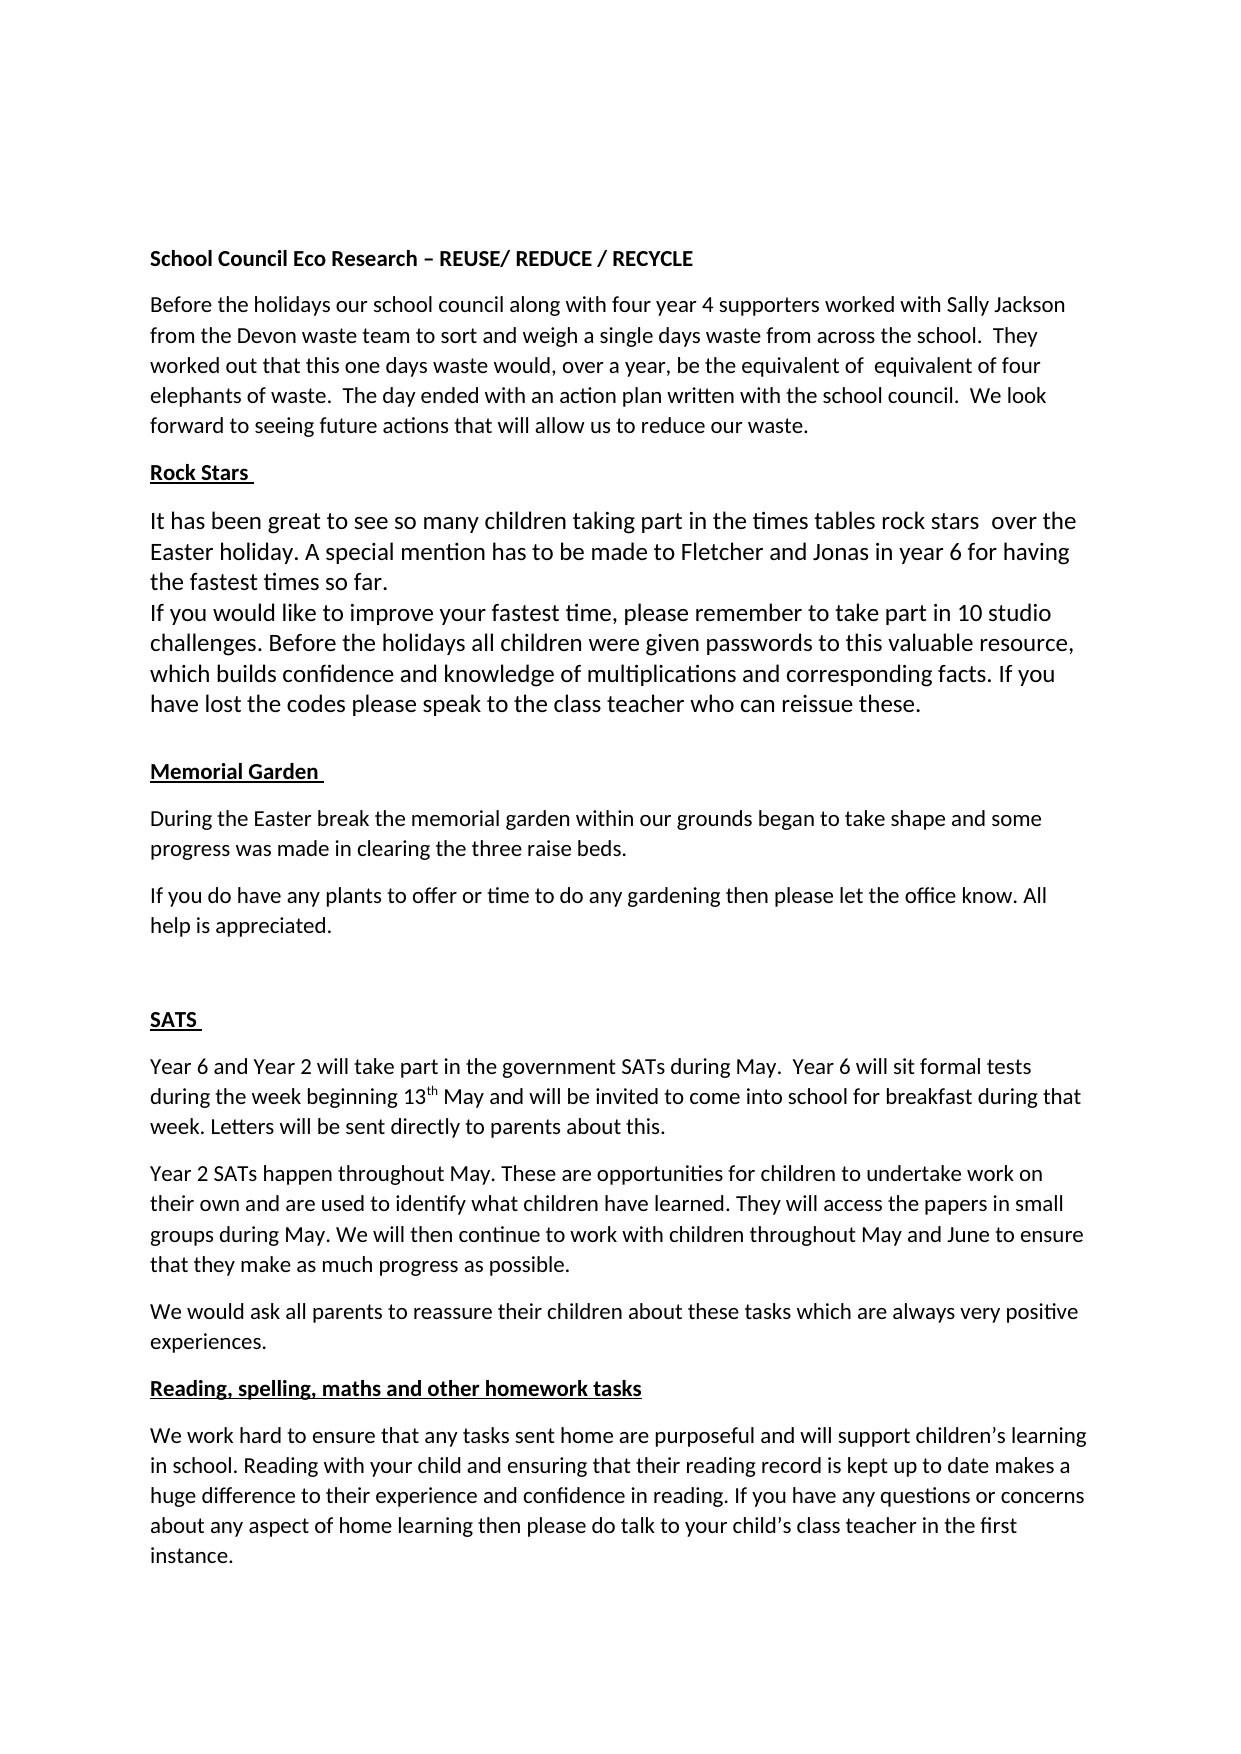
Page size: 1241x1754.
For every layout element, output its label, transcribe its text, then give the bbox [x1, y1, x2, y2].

text Rock Stars [150, 458, 1090, 486]
text If you would like to improve your fastest time, please remember to take part in 10 studio challenges. Before the holidays all children were given passwords to this valuable resource, which builds confidence and knowledge of multiplications and corresponding facts. If you have lost the codes please speak to the class teacher who can reissue these. [150, 597, 1090, 719]
text We work hard to ensure that any tasks sent home are purposeful and will support children’s learning in school. Reading with your child and ensuring that their reading record is kept up to date makes a huge difference to their experience and confidence in reading. If you have any questions or concerns about any aspect of home learning then please do talk to your child’s class teacher in the first instance. [150, 1421, 1090, 1569]
text During the Easter break the memorial garden within our grounds began to take shape and some progress was made in clearing the three raise beds. [150, 804, 1090, 862]
text School Council Eco Research – REUSE/ REDUCE / RECYCLE [150, 244, 1090, 272]
text If you do have any plants to offer or time to do any gardening then please let the office know. All help is appreciated. [150, 881, 1090, 939]
text We would ask all parents to reassure their children about these tasks which are always very positive experiences. [150, 1297, 1090, 1355]
text Before the holidays our school council along with four year 4 supporters worked with Sally Jackson from the Devon waste team to sort and weigh a single days waste from across the school. They worked out that this one days waste would, over a year, be the equivalent of equivalent of four elephants of waste. The day ended with an action plan written with the school council. We look forward to seeing future actions that will allow us to reduce our waste. [150, 291, 1090, 439]
text Year 6 and Year 2 will take part in the government SATs during May. Year 6 will sit formal tests during the week beginning 13th May and will be invited to come into school for breakfast during that week. Letters will be sent directly to parents about this. [150, 1052, 1090, 1140]
text Reading, spelling, maths and other homework tasks [150, 1374, 1090, 1402]
text SATS [150, 1005, 1090, 1033]
text Memorial Garden [150, 757, 1090, 785]
text Year 2 SATs happen throughout May. These are opportunities for children to undertake work on their own and are used to identify what children have learned. They will access the papers in small groups during May. We will then continue to work with children throughout May and June to ensure that they make as much progress as possible. [150, 1159, 1090, 1278]
text It has been great to see so many children taking part in the times tables rock stars over the Easter holiday. A special mention has to be made to Fletcher and Jonas in year 6 for having the fastest times so far. [150, 505, 1090, 597]
